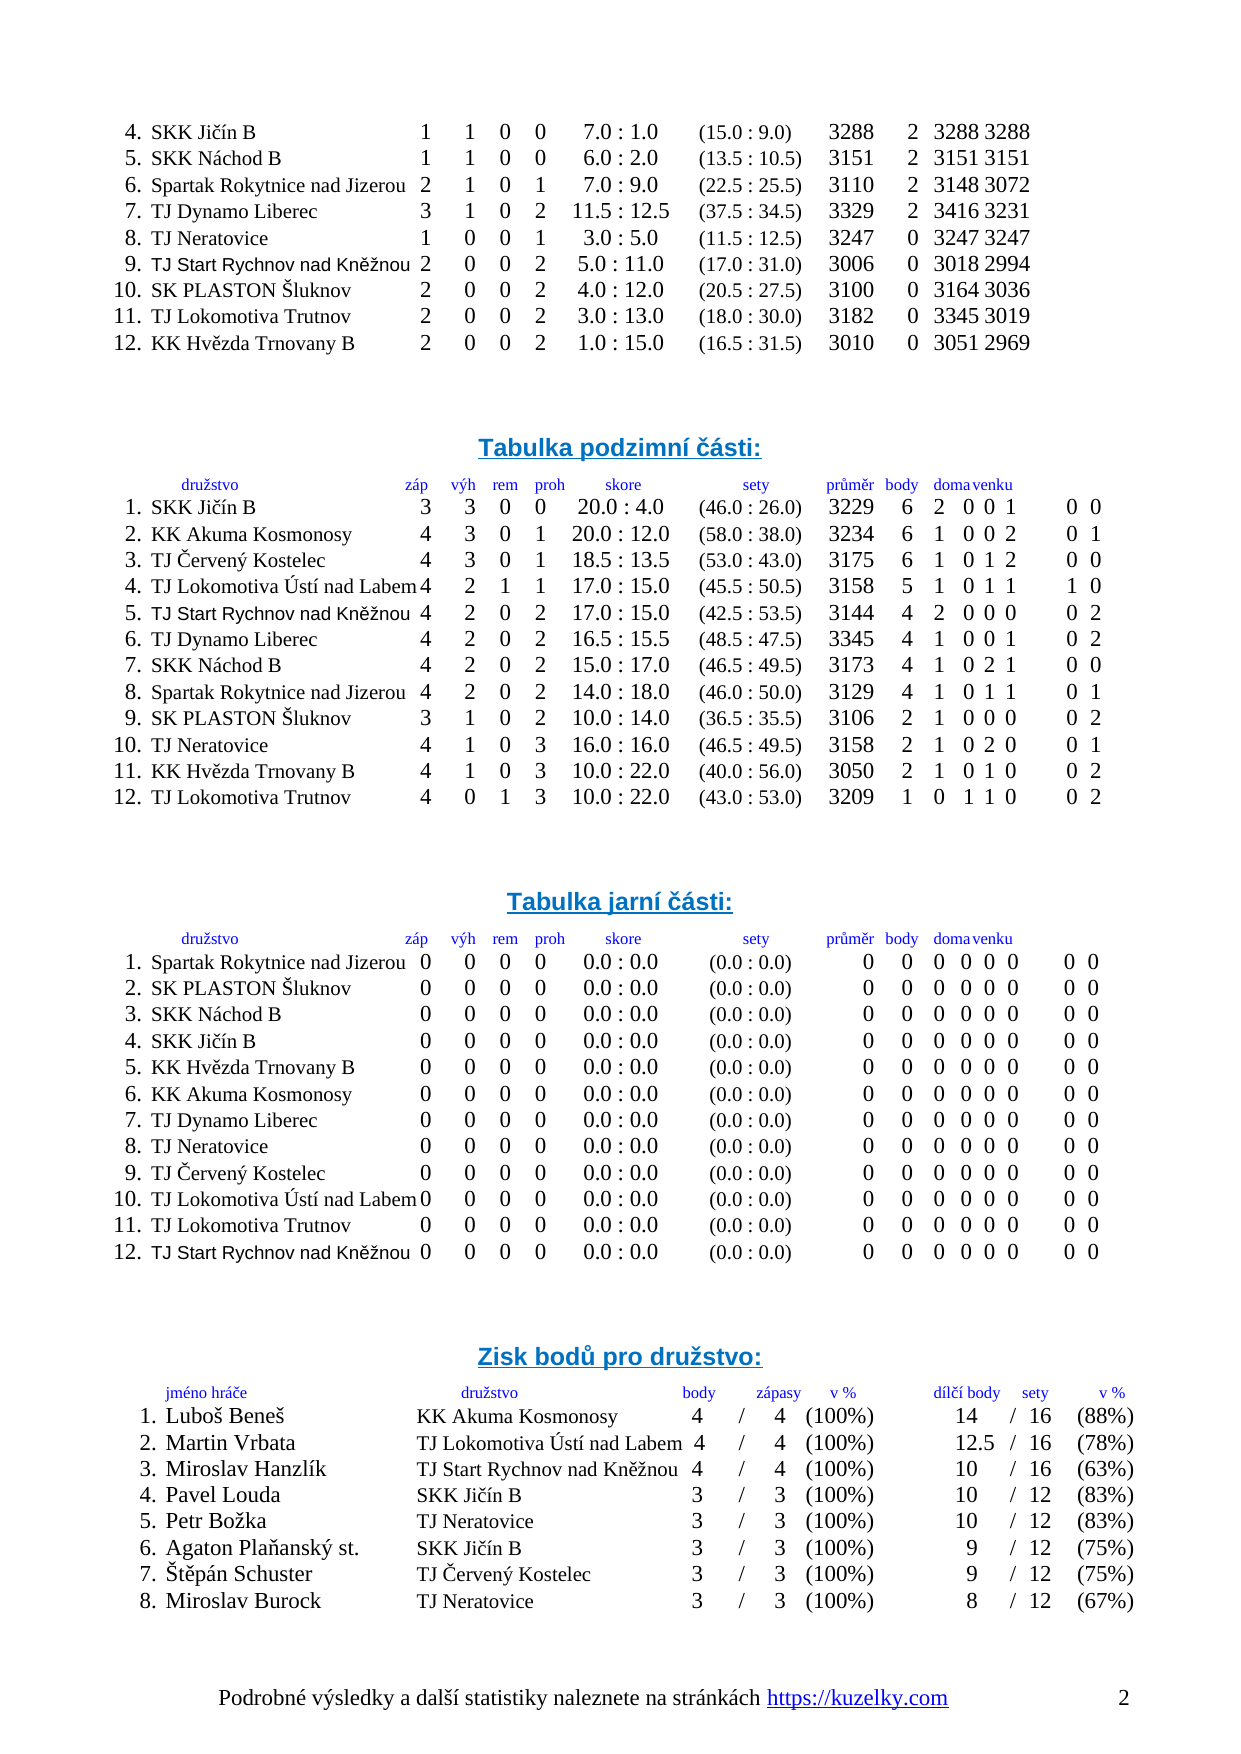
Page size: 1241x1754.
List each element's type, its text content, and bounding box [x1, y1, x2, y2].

text Tabulka jarní části: [94, 887, 1145, 916]
text 2. SK PLASTON Šluknov 0 0 0 0 0.0 : 0.0 (0.0 : 0.0) 0 0 0 0 0 0 0 0 [106, 974, 1134, 1001]
text 4. SKK Jičín B 1 1 0 0 7.0 : 1.0 (15.0 : 9.0) 3288 2 3288 3288 [106, 118, 1134, 144]
text Tabulka podzimní části: [94, 433, 1145, 462]
text 7. Štěpán Schuster TJ Červený Kostelec 3 / 3 (100%) 9 / 12 (75%) [106, 1560, 1134, 1587]
text 6. TJ Dynamo Liberec 4 2 0 2 16.5 : 15.5 (48.5 : 47.5) 3345 4 1 0 0 1 0 2 [106, 625, 1134, 652]
text 3. SKK Náchod B 0 0 0 0 0.0 : 0.0 (0.0 : 0.0) 0 0 0 0 0 0 0 0 [106, 1001, 1134, 1027]
text 4. SKK Jičín B 0 0 0 0 0.0 : 0.0 (0.0 : 0.0) 0 0 0 0 0 0 0 0 [106, 1027, 1134, 1053]
text 8. Spartak Rokytnice nad Jizerou 4 2 0 2 14.0 : 18.0 (46.0 : 50.0) 3129 4 1 0 1 1 0 1 [106, 678, 1134, 704]
text 9. TJ Start Rychnov nad Kněžnou 2 0 0 2 5.0 : 11.0 (17.0 : 31.0) 3006 0 3018 2994 [106, 250, 1134, 276]
text 2. KK Akuma Kosmonosy 4 3 0 1 20.0 : 12.0 (58.0 : 38.0) 3234 6 1 0 0 2 0 1 [106, 520, 1134, 546]
text 5. KK Hvězda Trnovany B 0 0 0 0 0.0 : 0.0 (0.0 : 0.0) 0 0 0 0 0 0 0 0 [106, 1053, 1134, 1079]
text 12. KK Hvězda Trnovany B 2 0 0 2 1.0 : 15.0 (16.5 : 31.5) 3010 0 3051 2969 [106, 329, 1134, 355]
text 8. Miroslav Burock TJ Neratovice 3 / 3 (100%) 8 / 12 (67%) [106, 1587, 1134, 1613]
text 5. SKK Náchod B 1 1 0 0 6.0 : 2.0 (13.5 : 10.5) 3151 2 3151 3151 [106, 144, 1134, 171]
text Zisk bodů pro družstvo: [94, 1342, 1145, 1371]
text 1. Luboš Beneš KK Akuma Kosmonosy 4 / 4 (100%) 14 / 16 (88%) [106, 1402, 1134, 1428]
text 5. TJ Start Rychnov nad Kněžnou 4 2 0 2 17.0 : 15.0 (42.5 : 53.5) 3144 4 2 0 0 0 0 2 [106, 599, 1134, 625]
text 3. TJ Červený Kostelec 4 3 0 1 18.5 : 13.5 (53.0 : 43.0) 3175 6 1 0 1 2 0 0 [106, 546, 1134, 572]
text 7. TJ Dynamo Liberec 0 0 0 0 0.0 : 0.0 (0.0 : 0.0) 0 0 0 0 0 0 0 0 [106, 1106, 1134, 1132]
text 10. SK PLASTON Šluknov 2 0 0 2 4.0 : 12.0 (20.5 : 27.5) 3100 0 3164 3036 [106, 276, 1134, 303]
text 11. TJ Lokomotiva Trutnov 0 0 0 0 0.0 : 0.0 (0.0 : 0.0) 0 0 0 0 0 0 0 0 [106, 1211, 1134, 1238]
text 6. Spartak Rokytnice nad Jizerou 2 1 0 1 7.0 : 9.0 (22.5 : 25.5) 3110 2 3148 3072 [106, 171, 1134, 197]
text 10. TJ Neratovice 4 1 0 3 16.0 : 16.0 (46.5 : 49.5) 3158 2 1 0 2 0 0 1 [106, 731, 1134, 757]
text 3. Miroslav Hanzlík TJ Start Rychnov nad Kněžnou 4 / 4 (100%) 10 / 16 (63%) [106, 1455, 1134, 1481]
text 4. Pavel Louda SKK Jičín B 3 / 3 (100%) 10 / 12 (83%) [106, 1481, 1134, 1508]
text 9. TJ Červený Kostelec 0 0 0 0 0.0 : 0.0 (0.0 : 0.0) 0 0 0 0 0 0 0 0 [106, 1159, 1134, 1185]
text 5. Petr Božka TJ Neratovice 3 / 3 (100%) 10 / 12 (83%) [106, 1508, 1134, 1534]
text 7. TJ Dynamo Liberec 3 1 0 2 11.5 : 12.5 (37.5 : 34.5) 3329 2 3416 3231 [106, 197, 1134, 223]
text 6. KK Akuma Kosmonosy 0 0 0 0 0.0 : 0.0 (0.0 : 0.0) 0 0 0 0 0 0 0 0 [106, 1079, 1134, 1106]
text 6. Agaton Plaňanský st. SKK Jičín B 3 / 3 (100%) 9 / 12 (75%) [106, 1534, 1134, 1560]
text 11. TJ Lokomotiva Trutnov 2 0 0 2 3.0 : 13.0 (18.0 : 30.0) 3182 0 3345 3019 [106, 303, 1134, 329]
text 8. TJ Neratovice 1 0 0 1 3.0 : 5.0 (11.5 : 12.5) 3247 0 3247 3247 [106, 223, 1134, 250]
text 1. Spartak Rokytnice nad Jizerou 0 0 0 0 0.0 : 0.0 (0.0 : 0.0) 0 0 0 0 0 0 0 0 [106, 948, 1134, 974]
text družstvo záp výh rem proh skore sety průměr body doma venku [106, 929, 1134, 948]
text 7. SKK Náchod B 4 2 0 2 15.0 : 17.0 (46.5 : 49.5) 3173 4 1 0 2 1 0 0 [106, 652, 1134, 678]
text 9. SK PLASTON Šluknov 3 1 0 2 10.0 : 14.0 (36.5 : 35.5) 3106 2 1 0 0 0 0 2 [106, 704, 1134, 731]
text 4. TJ Lokomotiva Ústí nad Labem 4 2 1 1 17.0 : 15.0 (45.5 : 50.5) 3158 5 1 0 1 1 1 0 [106, 572, 1134, 599]
text 12. TJ Start Rychnov nad Kněžnou 0 0 0 0 0.0 : 0.0 (0.0 : 0.0) 0 0 0 0 0 0 0 0 [106, 1238, 1134, 1264]
text jméno hráče družstvo body zápasy v % dílčí body sety v % [106, 1383, 1134, 1402]
text 1. SKK Jičín B 3 3 0 0 20.0 : 4.0 (46.0 : 26.0) 3229 6 2 0 0 1 0 0 [106, 493, 1134, 520]
text 12. TJ Lokomotiva Trutnov 4 0 1 3 10.0 : 22.0 (43.0 : 53.0) 3209 1 0 1 1 0 0 2 [106, 783, 1134, 810]
text 8. TJ Neratovice 0 0 0 0 0.0 : 0.0 (0.0 : 0.0) 0 0 0 0 0 0 0 0 [106, 1132, 1134, 1159]
text družstvo záp výh rem proh skore sety průměr body doma venku [106, 474, 1134, 493]
text 2. Martin Vrbata TJ Lokomotiva Ústí nad Labem 4 / 4 (100%) 12.5 / 16 (78%) [106, 1428, 1134, 1455]
text 11. KK Hvězda Trnovany B 4 1 0 3 10.0 : 22.0 (40.0 : 56.0) 3050 2 1 0 1 0 0 2 [106, 757, 1134, 783]
text 10. TJ Lokomotiva Ústí nad Labem 0 0 0 0 0.0 : 0.0 (0.0 : 0.0) 0 0 0 0 0 0 0 0 [106, 1185, 1134, 1211]
